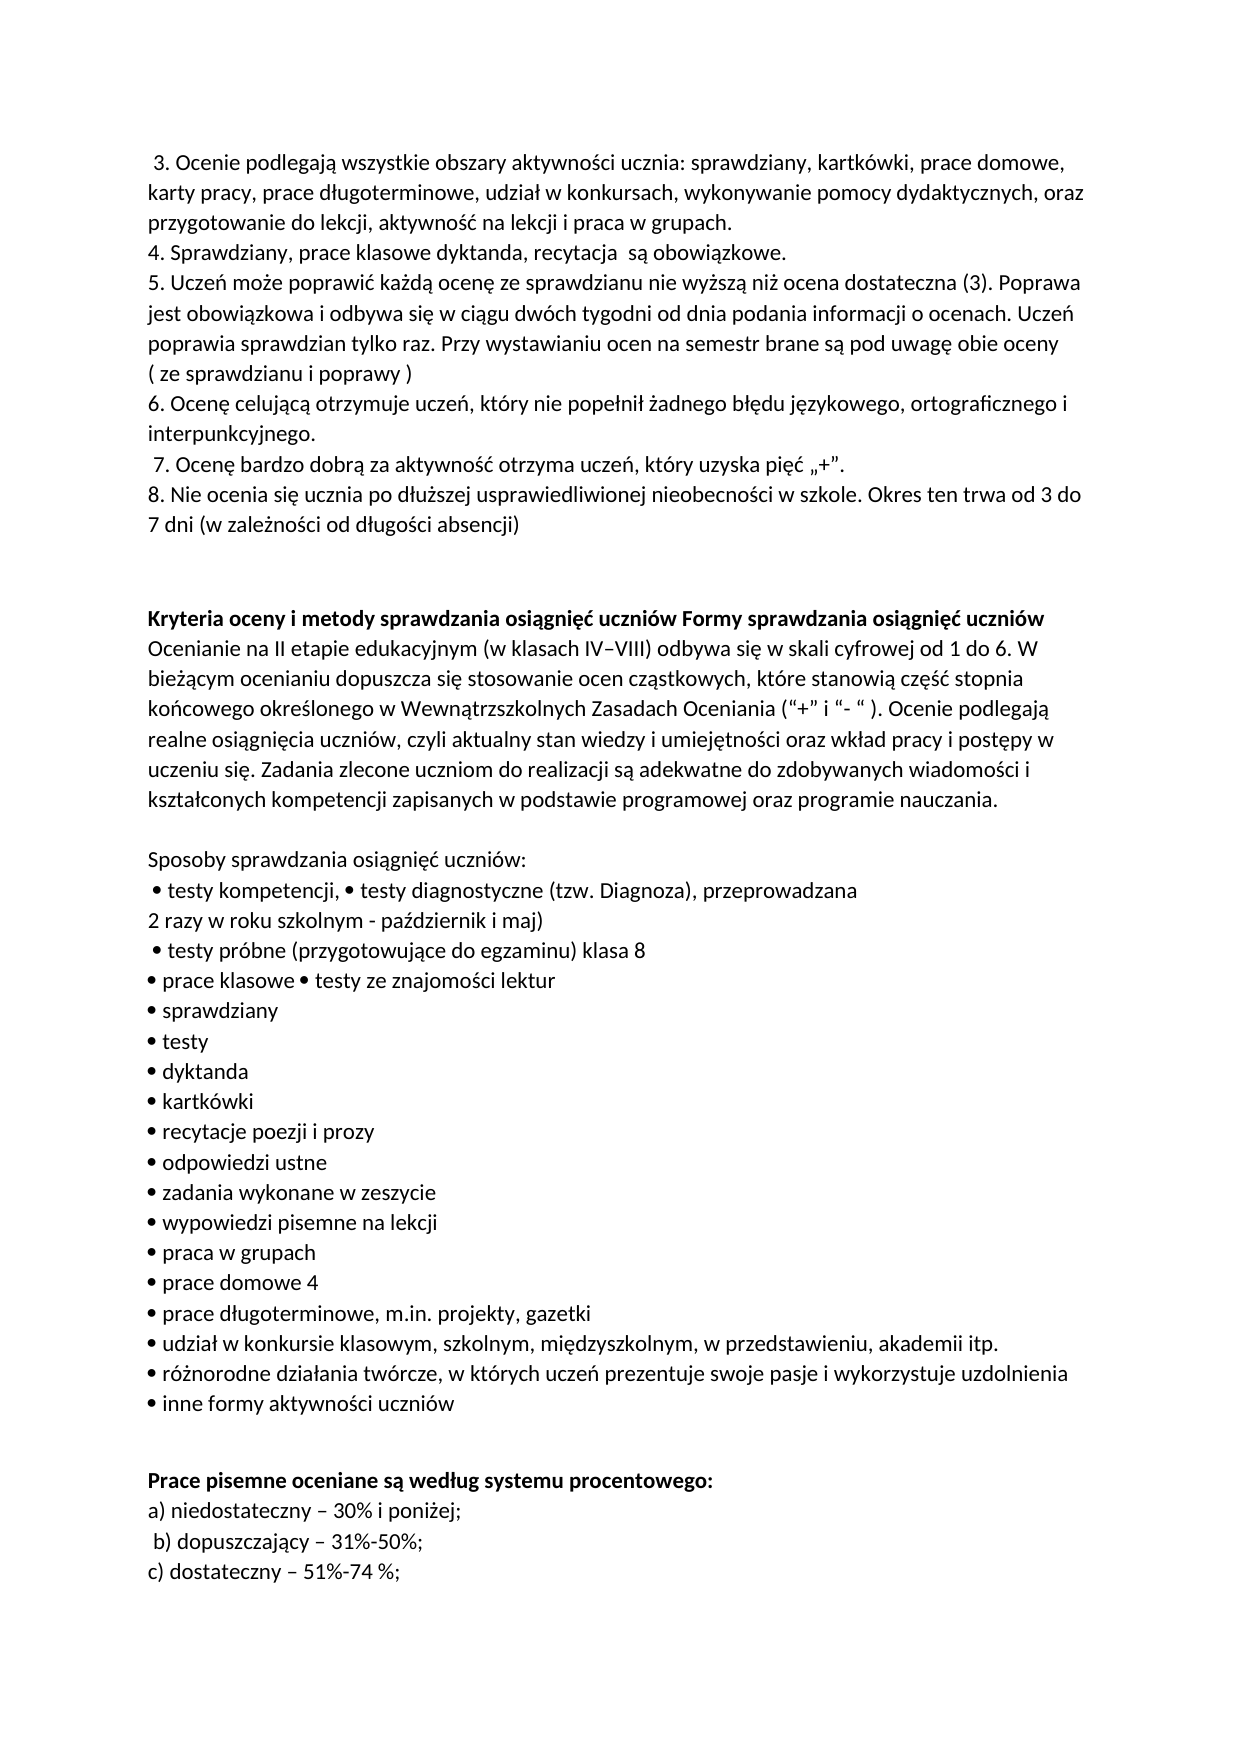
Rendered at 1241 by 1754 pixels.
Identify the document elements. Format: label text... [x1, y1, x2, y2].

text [148, 148, 1093, 538]
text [148, 1466, 1093, 1585]
text Kryteria oceny i metody sprawdzania osiągnięć uczniów Formy sprawdzania osiągnięć uczniów Ocenianie na II etapie edukacyjnym (w klasach IV–VIII) odbywa się w skali cyfrowej od 1 do 6. W bieżącym ocenianiu dopuszcza się stosowanie ocen cząstkowych, które stanowią część stopnia końcowego określonego w Wewnątrzszkolnych Zasadach Oceniania (“+” i “- “ ). Ocenie podlegają realne osiągnięcia uczniów, czyli aktualny stan wiedzy i umiejętności oraz wkład pracy i postępy w uczeniu się. Zadania zlecone uczniom do realizacji są adekwatne do zdobywanych wiadomości i kształconych kompetencji zapisanych w podstawie programowej oraz programie nauczania. Sposoby sprawdzania osiągnięć uczniów: testy kompetencji, testy diagnostyczne (tzw. Diagnoza), przeprowadzana 2 razy w roku szkolnym - październik i maj) testy próbne (przygotowujące do egzaminu) klasa 8 prace klasowe testy ze znajomości lektur sprawdziany testy dyktanda kartkówki recytacje poezji i prozy odpowiedzi ustne zadania wykonane w zeszycie wypowiedzi pisemne na lekcji praca w grupach prace domowe 4 prace długoterminowe, m.in. projekty, gazetki udział w konkursie klasowym, szkolnym, międzyszkolnym, w przedstawieniu, akademii itp. różnorodne działania twórcze, w których uczeń prezentuje swoje pasje i wykorzystuje uzdolnienia inne formy aktywności uczniów [148, 604, 1093, 1447]
